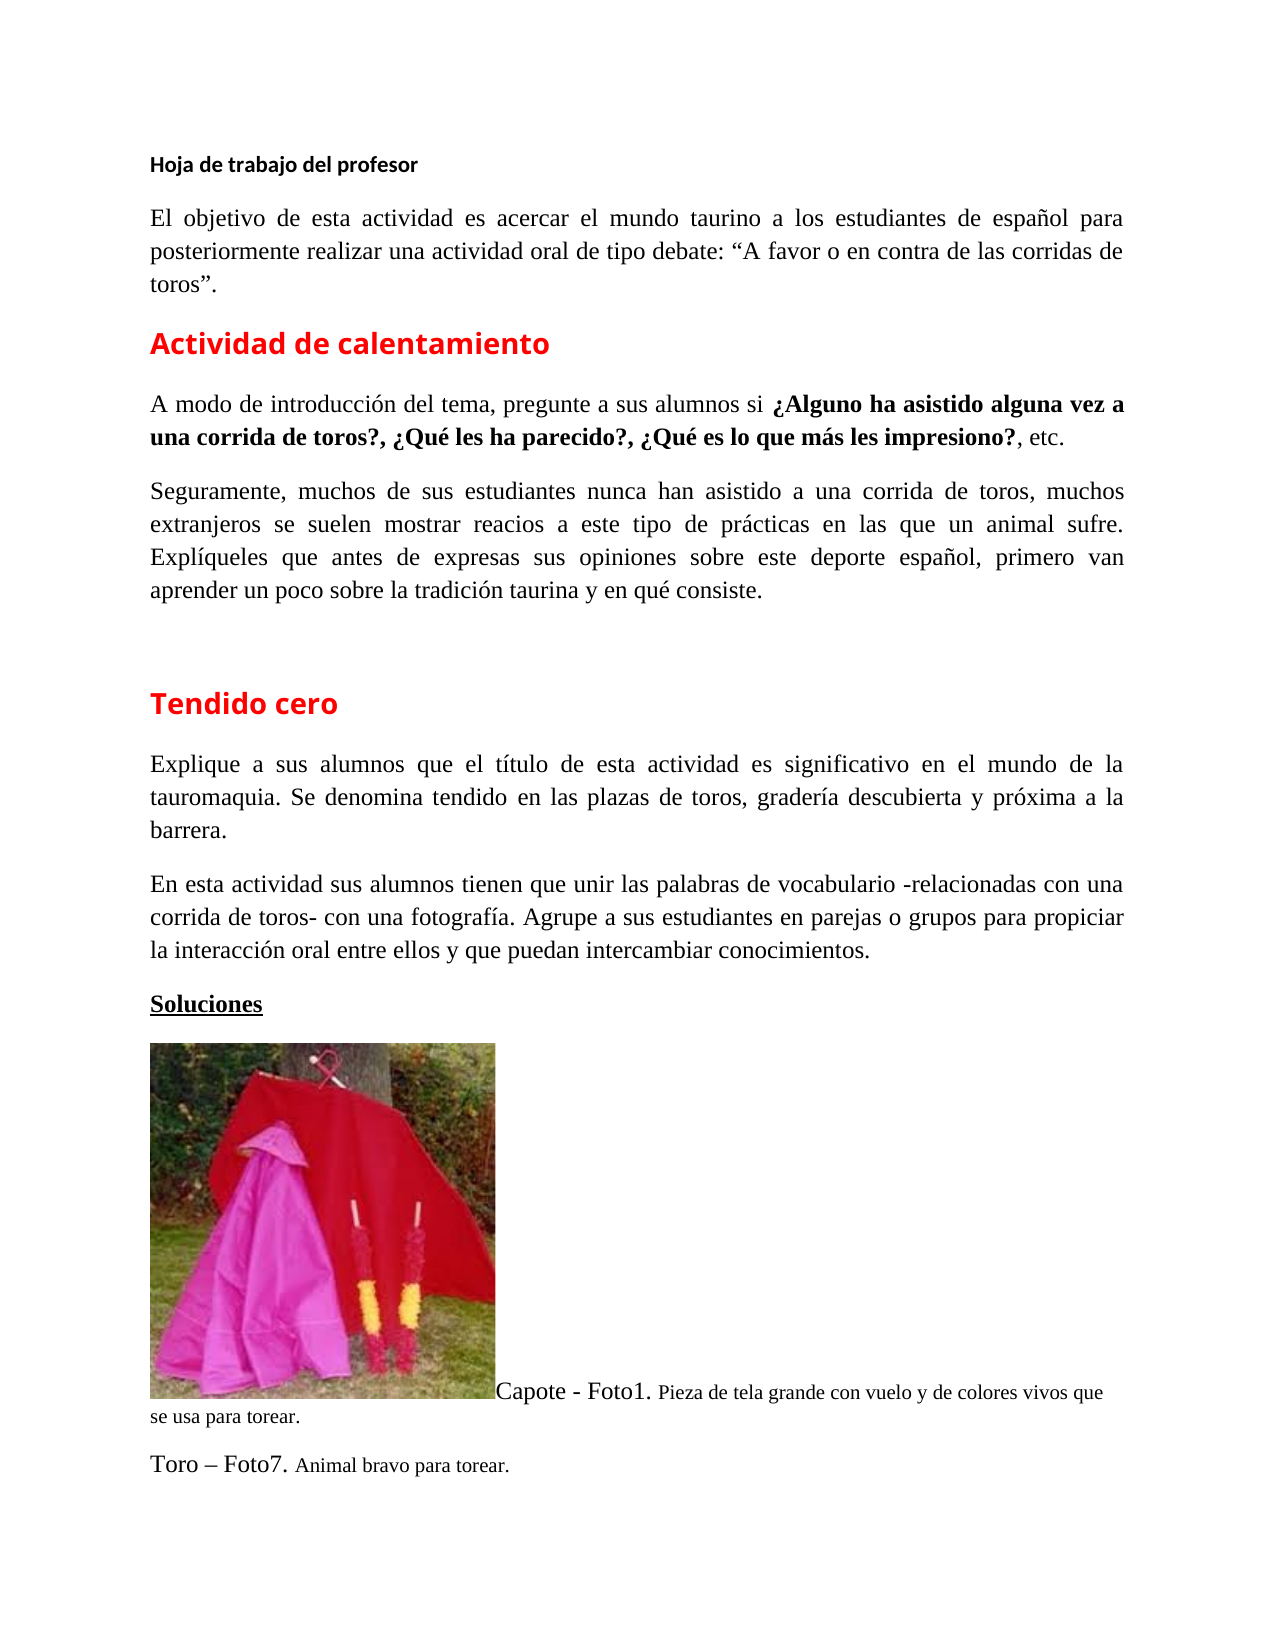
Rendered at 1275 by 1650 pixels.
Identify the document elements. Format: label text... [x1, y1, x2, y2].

text Tendido cero [150, 683, 1125, 723]
text En esta actividad sus alumnos tienen que unir las palabras de vocabulario -relacionadas con una corrida de toros- con una fotografía. Agrupe a sus estudiantes en parejas o grupos para propiciar la interacción oral entre ellos y que puedan intercambiar conocimientos. [150, 869, 1125, 964]
text Seguramente, muchos de sus estudiantes nunca han asistido a una corrida de toros, muchos extranjeros se suelen mostrar reacios a este tipo de prácticas en las que un animal sufre. Explíqueles que antes de expresas sus opiniones sobre este deporte español, primero van aprender un poco sobre la tradición taurina y en qué consiste. [150, 476, 1125, 604]
picture [150, 1043, 496, 1399]
text A modo de introducción del tema, pregunte a sus alumnos si ¿Alguno ha asistido alguna vez a una corrida de toros?, ¿Qué les ha parecido?, ¿Qué es lo que más les impresiono?, etc. [150, 389, 1125, 451]
text Hoja de trabajo del profesor [150, 150, 1125, 178]
text Explique a sus alumnos que el título de esta actividad es significativo en el mundo de la tauromaquia. Se denomina tendido en las plazas de toros, gradería descubierta y próxima a la barrera. [150, 749, 1125, 844]
text Actividad de calentamiento [150, 323, 1125, 363]
text Toro – Foto7. Animal bravo para torear. [150, 1449, 1125, 1478]
text El objetivo de esta actividad es acercar el mundo taurino a los estudiantes de español para posteriormente realizar una actividad oral de tipo debate: “A favor o en contra de las corridas de toros”. [150, 203, 1125, 298]
text Soluciones [150, 989, 1125, 1018]
